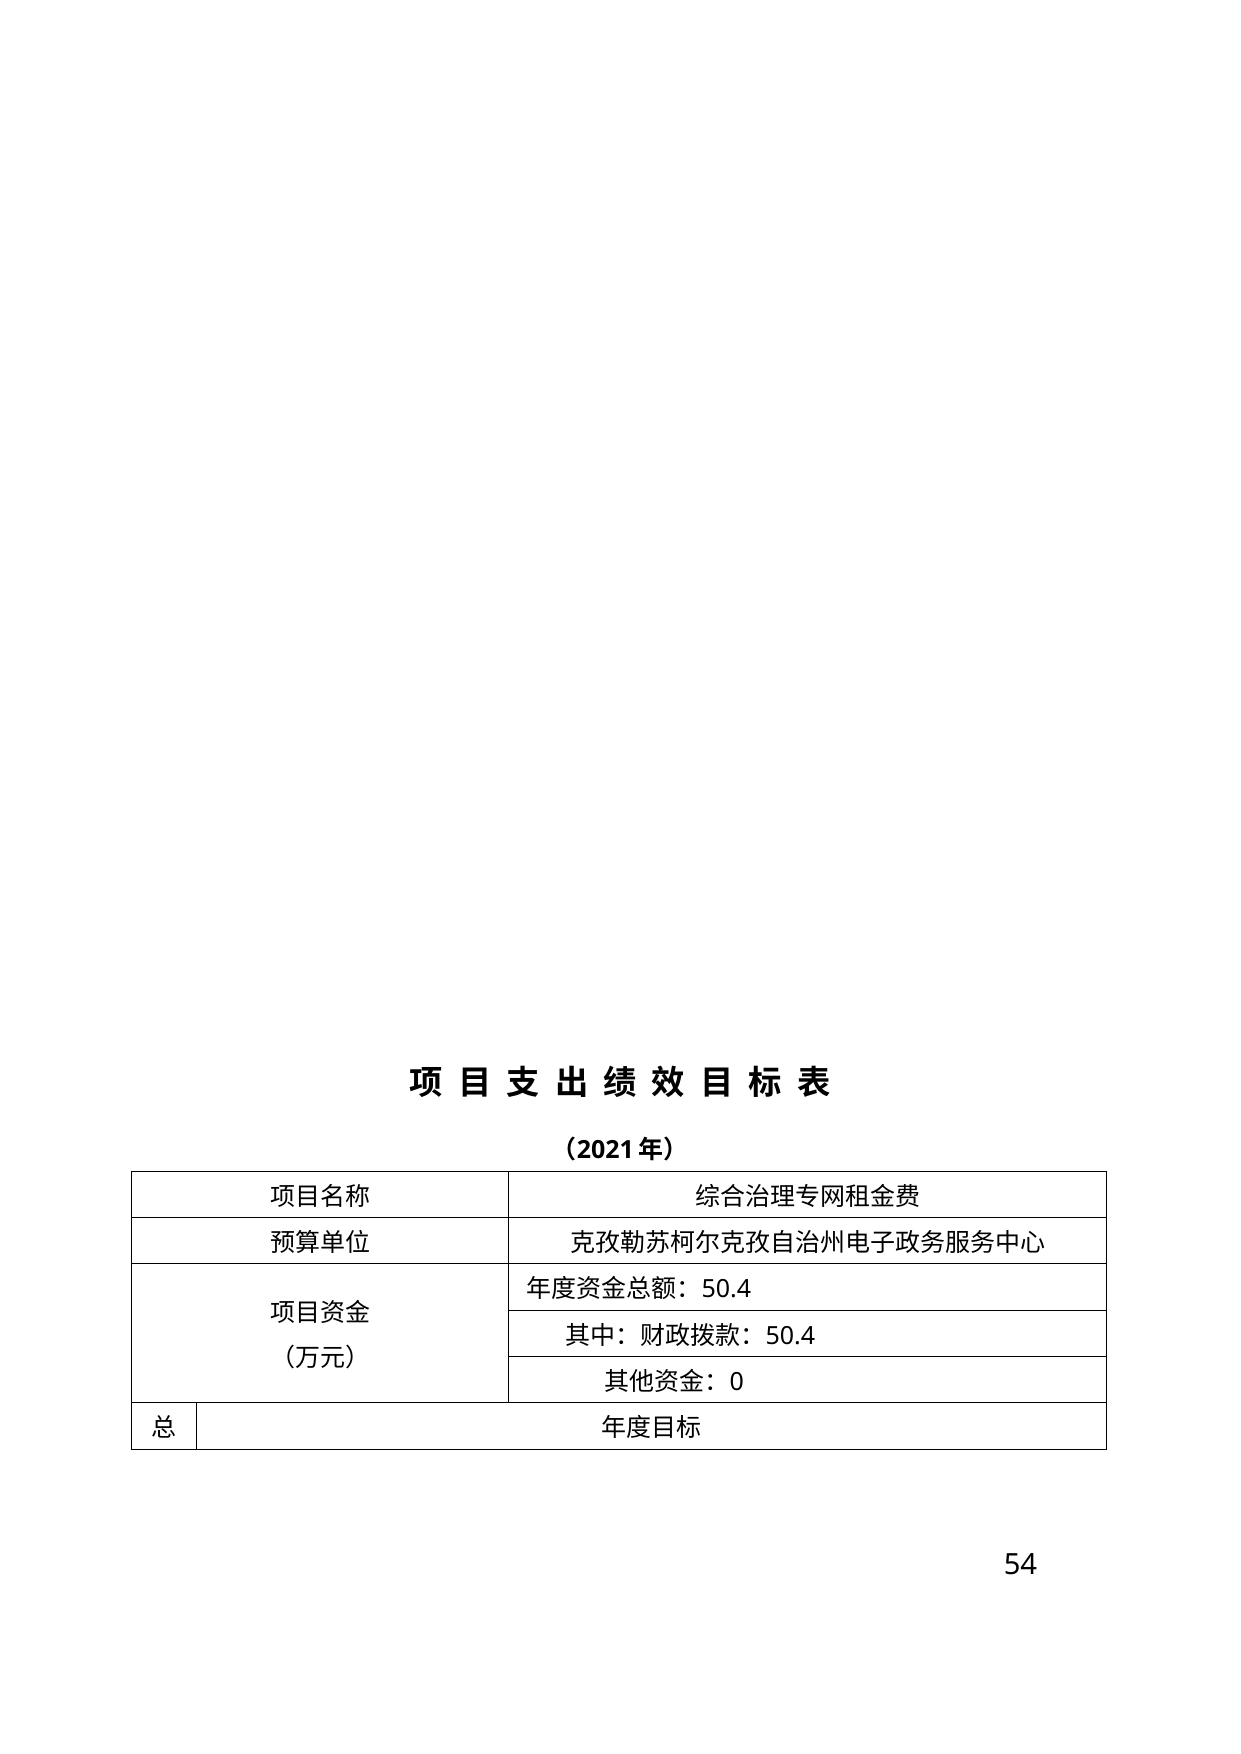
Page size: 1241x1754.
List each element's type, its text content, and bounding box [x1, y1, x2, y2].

table_cell 其中：财政拨款：50.4 [509, 1311, 1106, 1356]
table_cell 克孜勒苏柯尔克孜自治州电子政务服务中心 [509, 1218, 1106, 1263]
table_cell 年度目标 [197, 1403, 1106, 1449]
table_cell 总 体 目 标 [132, 1403, 196, 1449]
table_cell 项目资金 （万元） [132, 1264, 508, 1402]
text （2021年） [133, 1125, 1107, 1171]
text 项 目 支 出 绩 效 目 标 表 [133, 1034, 1107, 1125]
table_header 综合治理专网租金费 [509, 1172, 1106, 1217]
table_cell 预算单位 [132, 1218, 508, 1263]
table_cell 年度资金总额：50.4 [509, 1264, 1106, 1309]
table_cell 其他资金：0 [509, 1357, 1106, 1402]
table_header 项目名称 [132, 1172, 508, 1217]
